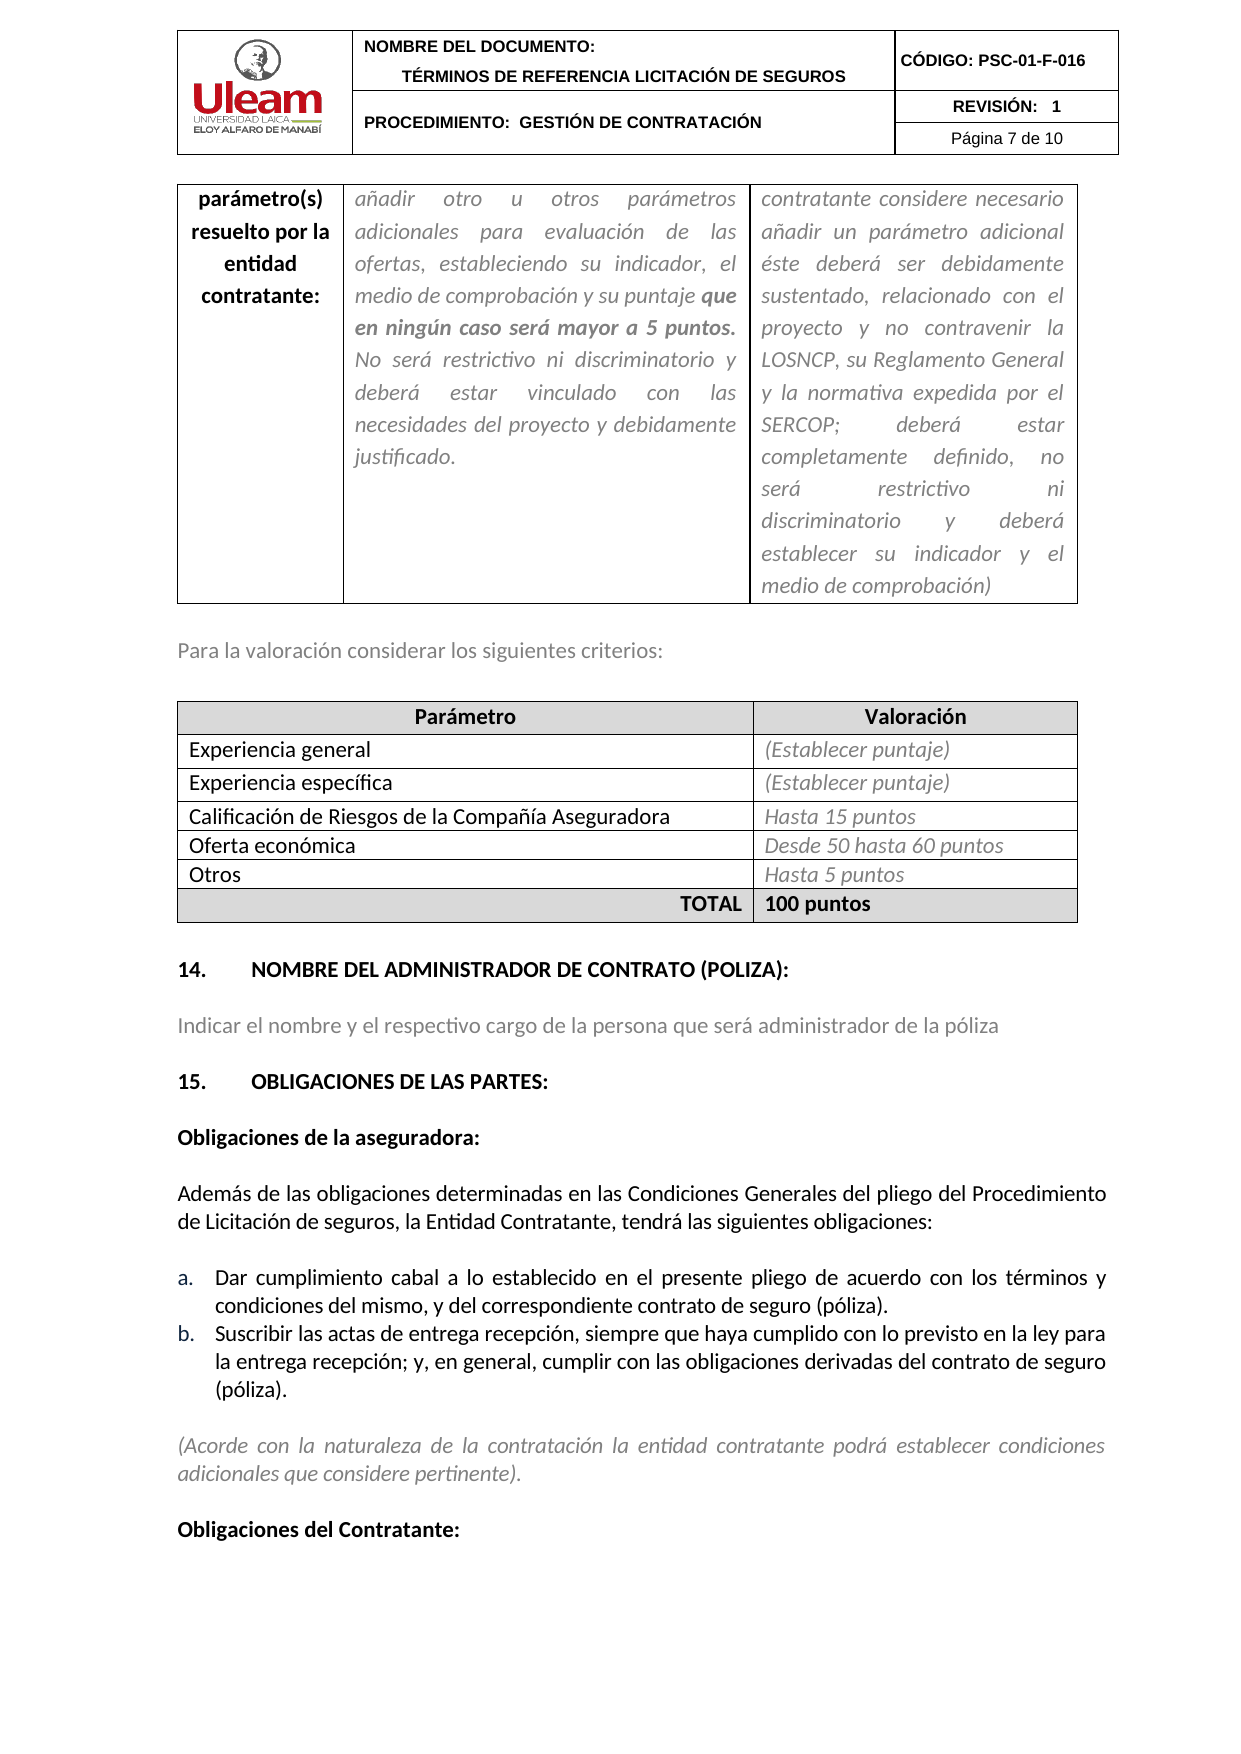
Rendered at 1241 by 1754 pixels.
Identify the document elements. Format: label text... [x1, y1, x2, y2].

table_cell Calificación de Riesgos de la Compañía Aseguradora [178, 802, 753, 830]
table_cell Otros [178, 860, 753, 888]
text Además de las obligaciones determinadas en las Condiciones Generales del pliego del Procedimiento de Licitación de seguros, la Entidad Contratante, tendrá las siguientes obligaciones: [177, 1179, 1107, 1235]
text Obligaciones del Contratante: [177, 1516, 1107, 1544]
list OBLIGACIONES DE LAS PARTES: [177, 1067, 1107, 1095]
table_cell Hasta 5 puntos [754, 860, 1077, 888]
text Obligaciones de la aseguradora: [177, 1123, 1107, 1151]
table_cell TOTAL [178, 889, 753, 922]
table_header Valoración [754, 702, 1077, 734]
table_cell 100 puntos [754, 889, 1077, 922]
list Indicar el nombre y el respectivo cargo de la persona que será administrador de la póliza [177, 1011, 1107, 1039]
text Para la valoración considerar los siguientes criterios: [177, 636, 1107, 664]
table_cell Desde 50 hasta 60 puntos [754, 831, 1077, 859]
list NOMBRE DEL ADMINISTRADOR DE CONTRATO (POLIZA): [177, 955, 1107, 983]
table_cell Oferta económica [178, 831, 753, 859]
table_cell Experiencia específica [178, 769, 753, 801]
table_cell (Establecer puntaje) [754, 735, 1077, 767]
picture [183, 31, 332, 144]
list Suscribir las actas de entrega recepción, siempre que haya cumplido con lo previsto en la ley para la entrega recepción; y, en general, cumplir con las obligaciones derivadas del contrato de seguro (póliza). [177, 1319, 1107, 1403]
table_header Parámetro [178, 702, 753, 734]
table_cell Otro(s) parámetro(s) resuelto por la entidad contratante: [178, 185, 343, 603]
list Dar cumplimiento cabal a lo establecido en el presente pliego de acuerdo con los términos y condiciones del mismo, y del correspondiente contrato de seguro (póliza). [177, 1263, 1107, 1319]
table_cell (Establecer puntaje) [754, 769, 1077, 801]
table_cell Hasta 15 puntos [754, 802, 1077, 830]
table_cell Experiencia general [178, 735, 753, 767]
text (Acorde con la naturaleza de la contratación la entidad contratante podrá establecer condiciones adicionales que considere pertinente). [177, 1432, 1107, 1488]
